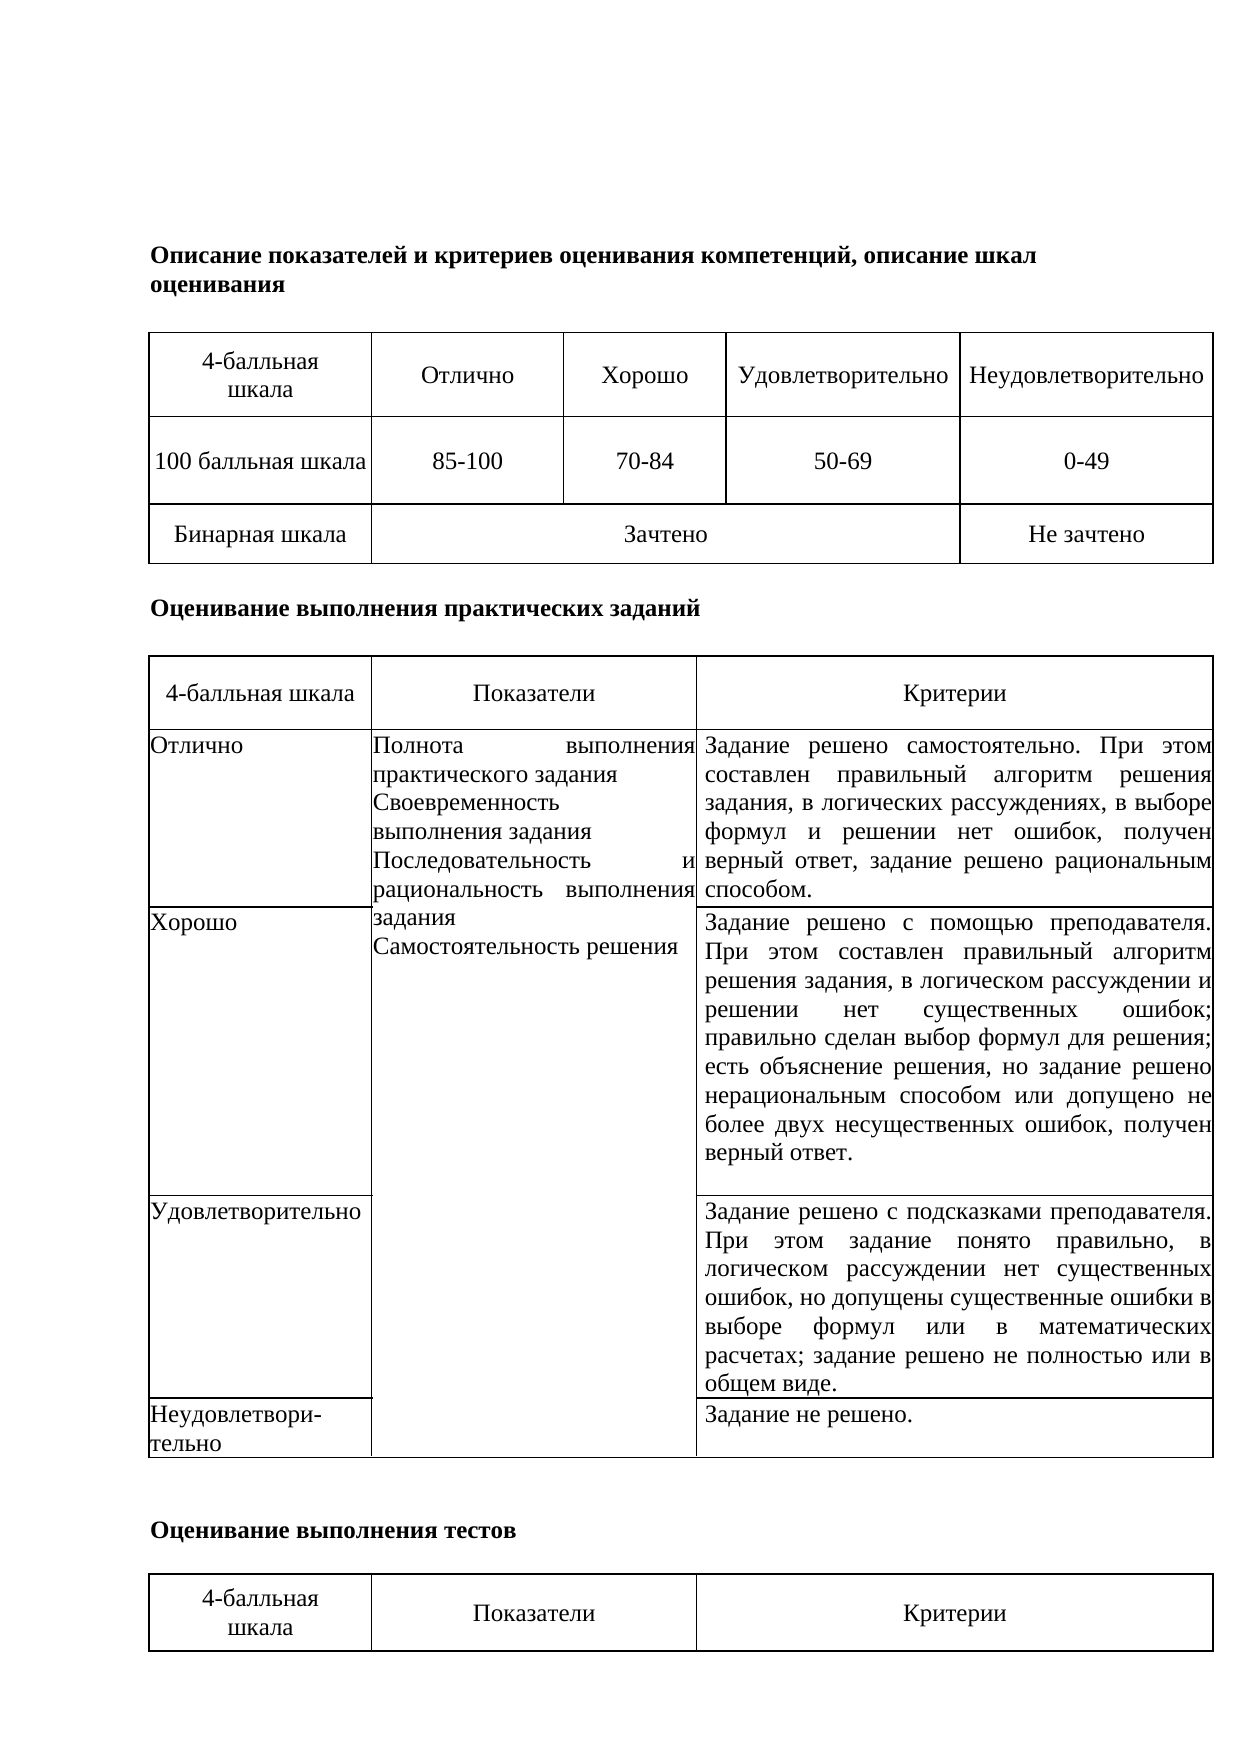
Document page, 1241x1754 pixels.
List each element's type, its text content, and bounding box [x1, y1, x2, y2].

table_cell 50-69 [727, 417, 959, 503]
table_cell 0-49 [961, 417, 1212, 503]
table_header Неудовлетворительно [961, 333, 1212, 416]
table_header 4-балльная шкала [150, 657, 371, 728]
table_cell 100 балльная шкала [150, 417, 371, 503]
table_header Критерии [697, 657, 1212, 728]
table_header Показатели [372, 1575, 696, 1650]
table_cell Полнота выполнения практического задания Своевременность выполнения задания Последовательность и рациональность выполнения задания Самостоятельность решения [372, 730, 696, 1456]
table_cell Задание не решено. [697, 1399, 1212, 1456]
table_header 4-балльная шкала [150, 333, 371, 416]
table_header Показатели [372, 657, 696, 728]
table_cell Удовлетворительно [150, 1196, 371, 1397]
table_cell 70-84 [564, 417, 725, 503]
table_cell Неудовлетворительно [150, 1399, 371, 1456]
table_header Критерии [697, 1575, 1212, 1650]
table_cell Задание решено с помощью преподавателя. При этом составлен правильный алгоритм решения задания, в логическом рассуждении и решении нет существенных ошибок; правильно сделан выбор формул для решения; есть объяснение решения, но задание решено нерациональным способом или допущено не более двух несущественных ошибок, получен верный ответ. [697, 908, 1212, 1194]
table_cell Отлично [150, 730, 371, 906]
text Оценивание выполнения практических заданий [150, 593, 1142, 622]
table_header Хорошо [564, 333, 725, 416]
table_header Отлично [372, 333, 563, 416]
table_header 4-балльная шкала [150, 1575, 371, 1650]
table_cell Бинарная шкала [150, 505, 371, 563]
text Описание показателей и критериев оценивания компетенций, описание шкал оценивания [150, 241, 1142, 298]
table_header Удовлетворительно [727, 333, 959, 416]
table_cell Не зачтено [961, 505, 1212, 563]
table_cell Хорошо [150, 908, 371, 1194]
table_cell Задание решено самостоятельно. При этом составлен правильный алгоритм решения задания, в логических рассуждениях, в выборе формул и решении нет ошибок, получен верный ответ, задание решено рациональным способом. [697, 730, 1212, 906]
text Оценивание выполнения тестов [150, 1515, 1142, 1544]
table_cell Зачтено [372, 505, 959, 563]
table_cell 85-100 [372, 417, 563, 503]
table_cell Задание решено с подсказками преподавателя. При этом задание понято правильно, в логическом рассуждении нет существенных ошибок, но допущены существенные ошибки в выборе формул или в математических расчетах; задание решено не полностью или в общем виде. [697, 1196, 1212, 1397]
